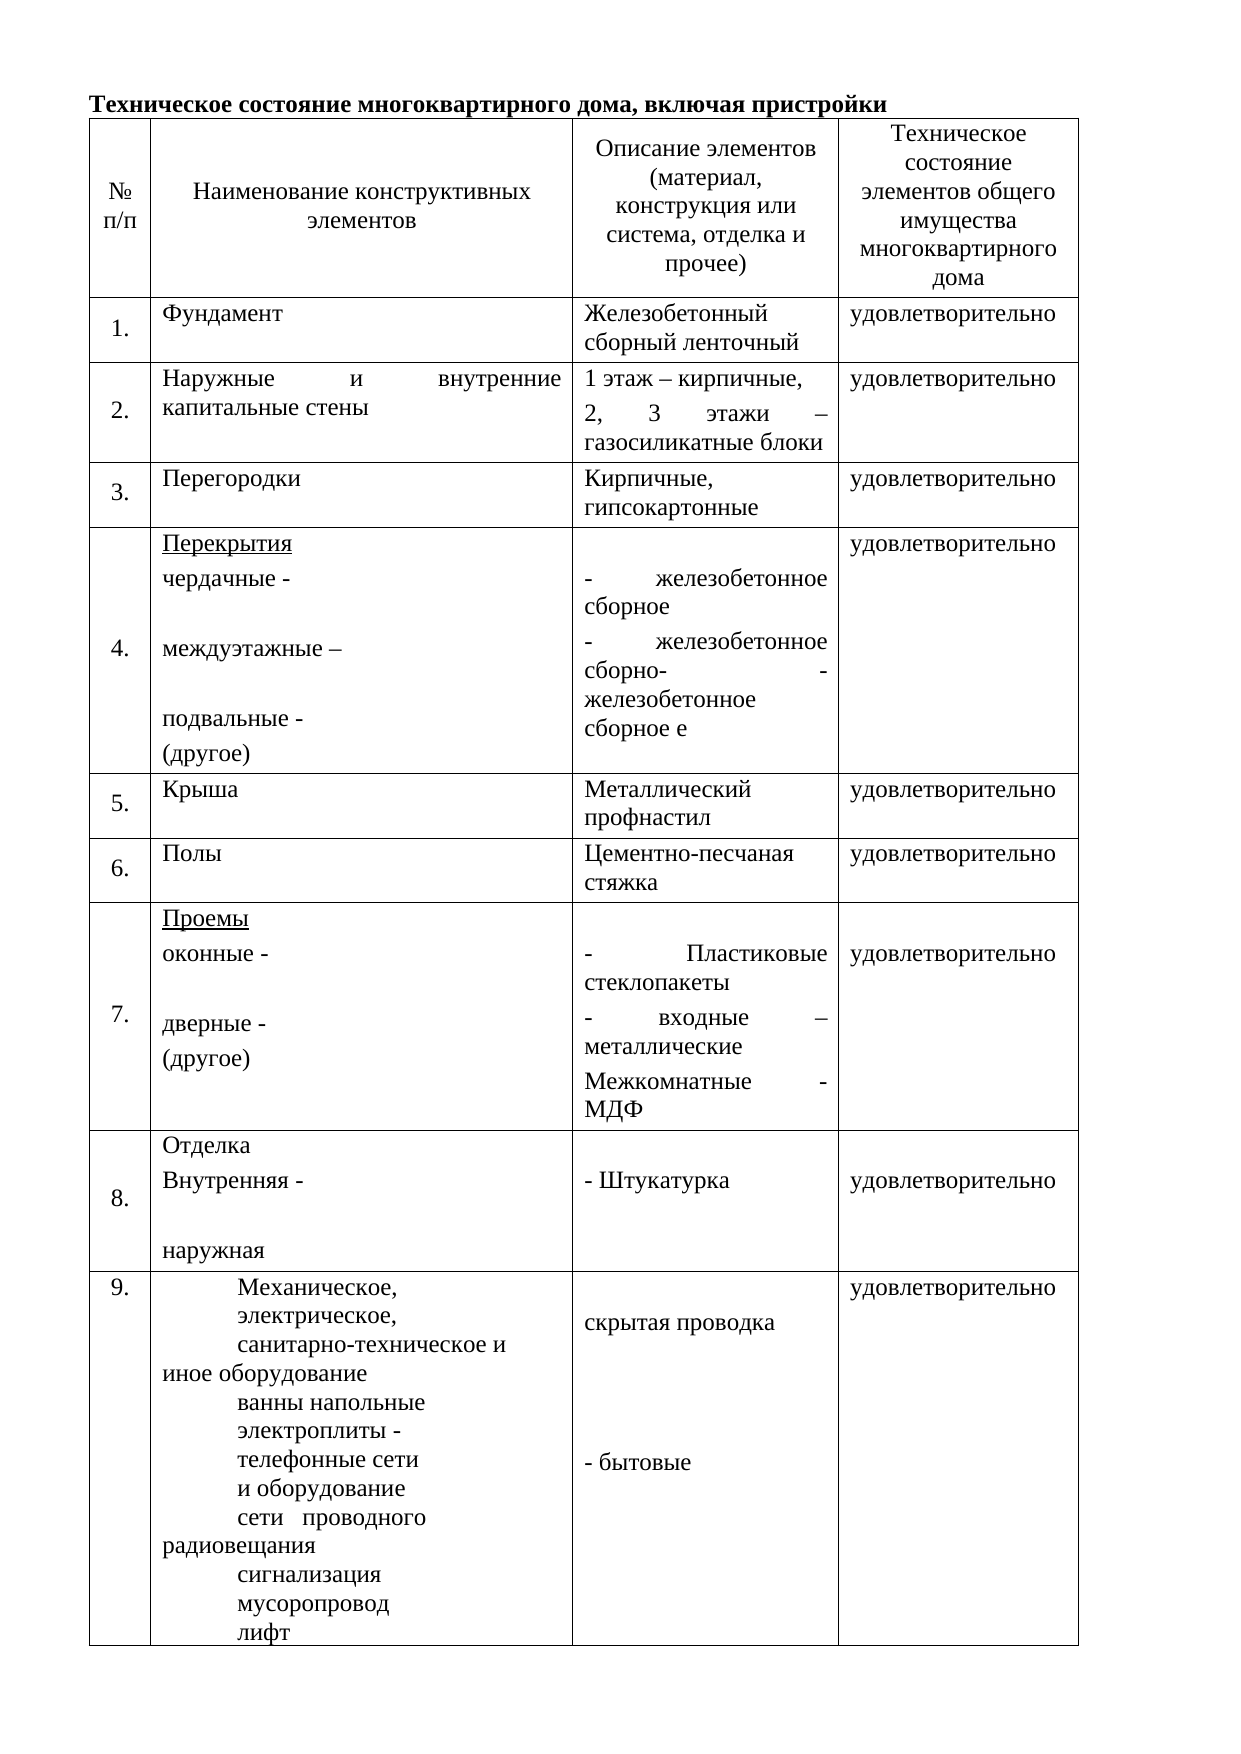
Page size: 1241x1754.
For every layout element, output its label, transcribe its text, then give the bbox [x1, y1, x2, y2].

text Техническое состояние многоквартирного дома, включая пристройки [89, 89, 1063, 117]
table_cell удовлетворительно [839, 1131, 1078, 1271]
table_header Наименование конструктивных элементов [151, 119, 572, 297]
table_cell 9. [90, 1272, 150, 1645]
table_cell Крыша [151, 774, 572, 837]
table_cell Кирпичные, гипсокартонные [573, 463, 838, 527]
table_cell удовлетворительно [839, 528, 1078, 773]
table_cell 1. [90, 298, 150, 362]
table_cell Перекрытия чердачные - междуэтажные – подвальные - (другое) [151, 528, 572, 773]
table_cell Отделка Внутренняя - наружная [151, 1131, 572, 1271]
table_cell 3. [90, 463, 150, 527]
table_cell - Штукатурка [573, 1131, 838, 1271]
table_cell удовлетворительно [839, 298, 1078, 362]
table_cell 4. [90, 528, 150, 773]
table_cell скрытая проводка - бытовые [573, 1272, 838, 1645]
table_cell Проемы оконные - дверные - (другое) [151, 903, 572, 1129]
table_cell удовлетворительно [839, 903, 1078, 1129]
table_cell Полы [151, 839, 572, 902]
table_cell Цементно-песчаная стяжка [573, 839, 838, 902]
table_cell удовлетворительно [839, 1272, 1078, 1645]
table_header № п/п [90, 119, 150, 297]
table_cell Перегородки [151, 463, 572, 527]
table_cell 1 этаж – кирпичные, 2, 3 этажи – газосиликатные блоки [573, 363, 838, 462]
table_cell Наружные и внутренние капитальные стены [151, 363, 572, 462]
table_header Техническое состояние элементов общего имущества многоквартирного дома [839, 119, 1078, 297]
table_cell 8. [90, 1131, 150, 1271]
table_cell 5. [90, 774, 150, 837]
table_cell - Пластиковые стеклопакеты - входные –металлические Межкомнатные - МДФ [573, 903, 838, 1129]
table_cell Фундамент [151, 298, 572, 362]
table_cell 6. [90, 839, 150, 902]
table_header Описание элементов (материал, конструкция или система, отделка и прочее) [573, 119, 838, 297]
table_cell удовлетворительно [839, 774, 1078, 837]
table_cell удовлетворительно [839, 839, 1078, 902]
table_cell Железобетонный сборный ленточный [573, 298, 838, 362]
table_cell 2. [90, 363, 150, 462]
table_cell Металлический профнастил [573, 774, 838, 837]
table_cell удовлетворительно [839, 463, 1078, 527]
table_cell 7. [90, 903, 150, 1129]
table_cell удовлетворительно [839, 363, 1078, 462]
table_cell - железобетонное сборное - железобетонное сборно- - железобетонное сборное е [573, 528, 838, 773]
